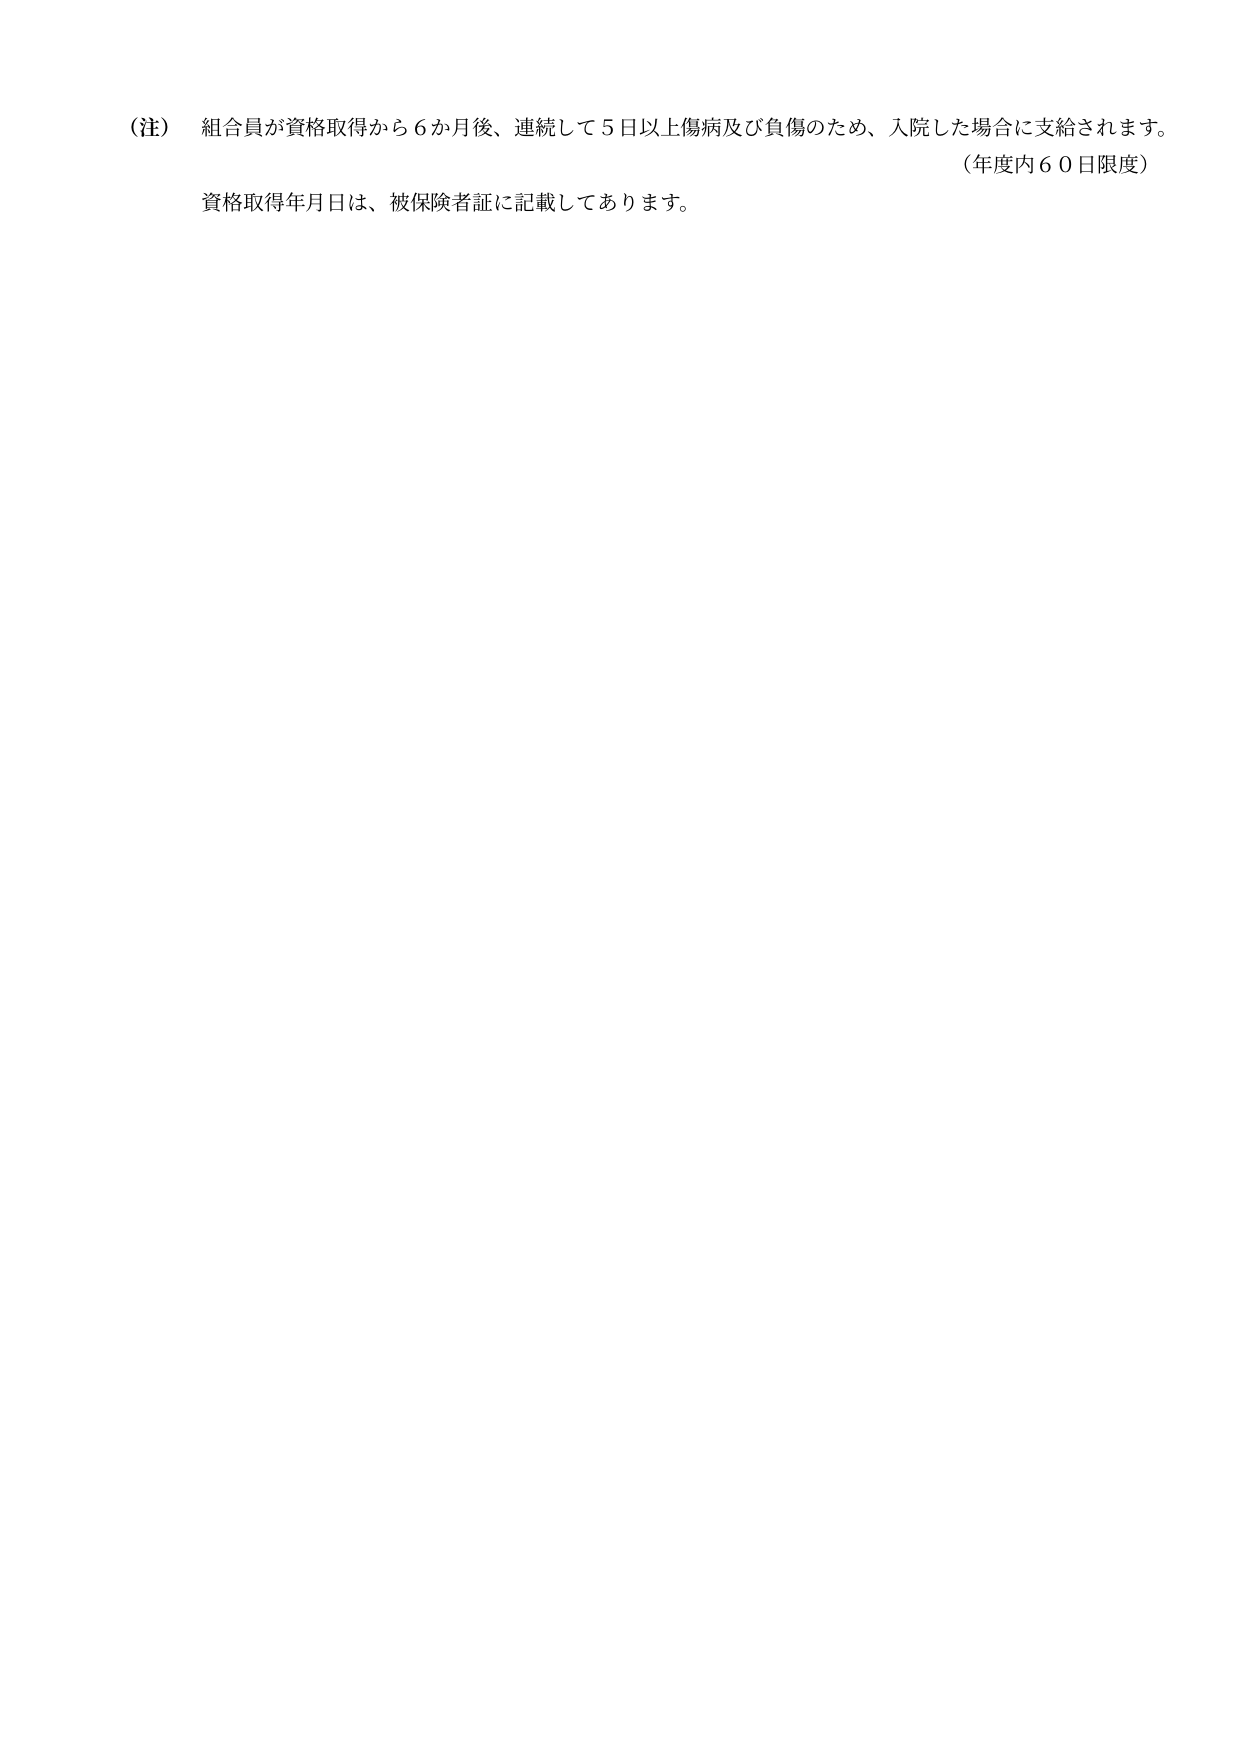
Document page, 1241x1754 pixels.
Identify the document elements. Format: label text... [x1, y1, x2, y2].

text 資格取得年月日は、被保険者証に記載してあります。 [118, 182, 1211, 220]
text （注） 組合員が資格取得から６か月後、連続して５日以上傷病及び負傷のため、入院した場合に支給されます。 [118, 107, 1211, 145]
text （年度内６０日限度） [118, 145, 1211, 182]
